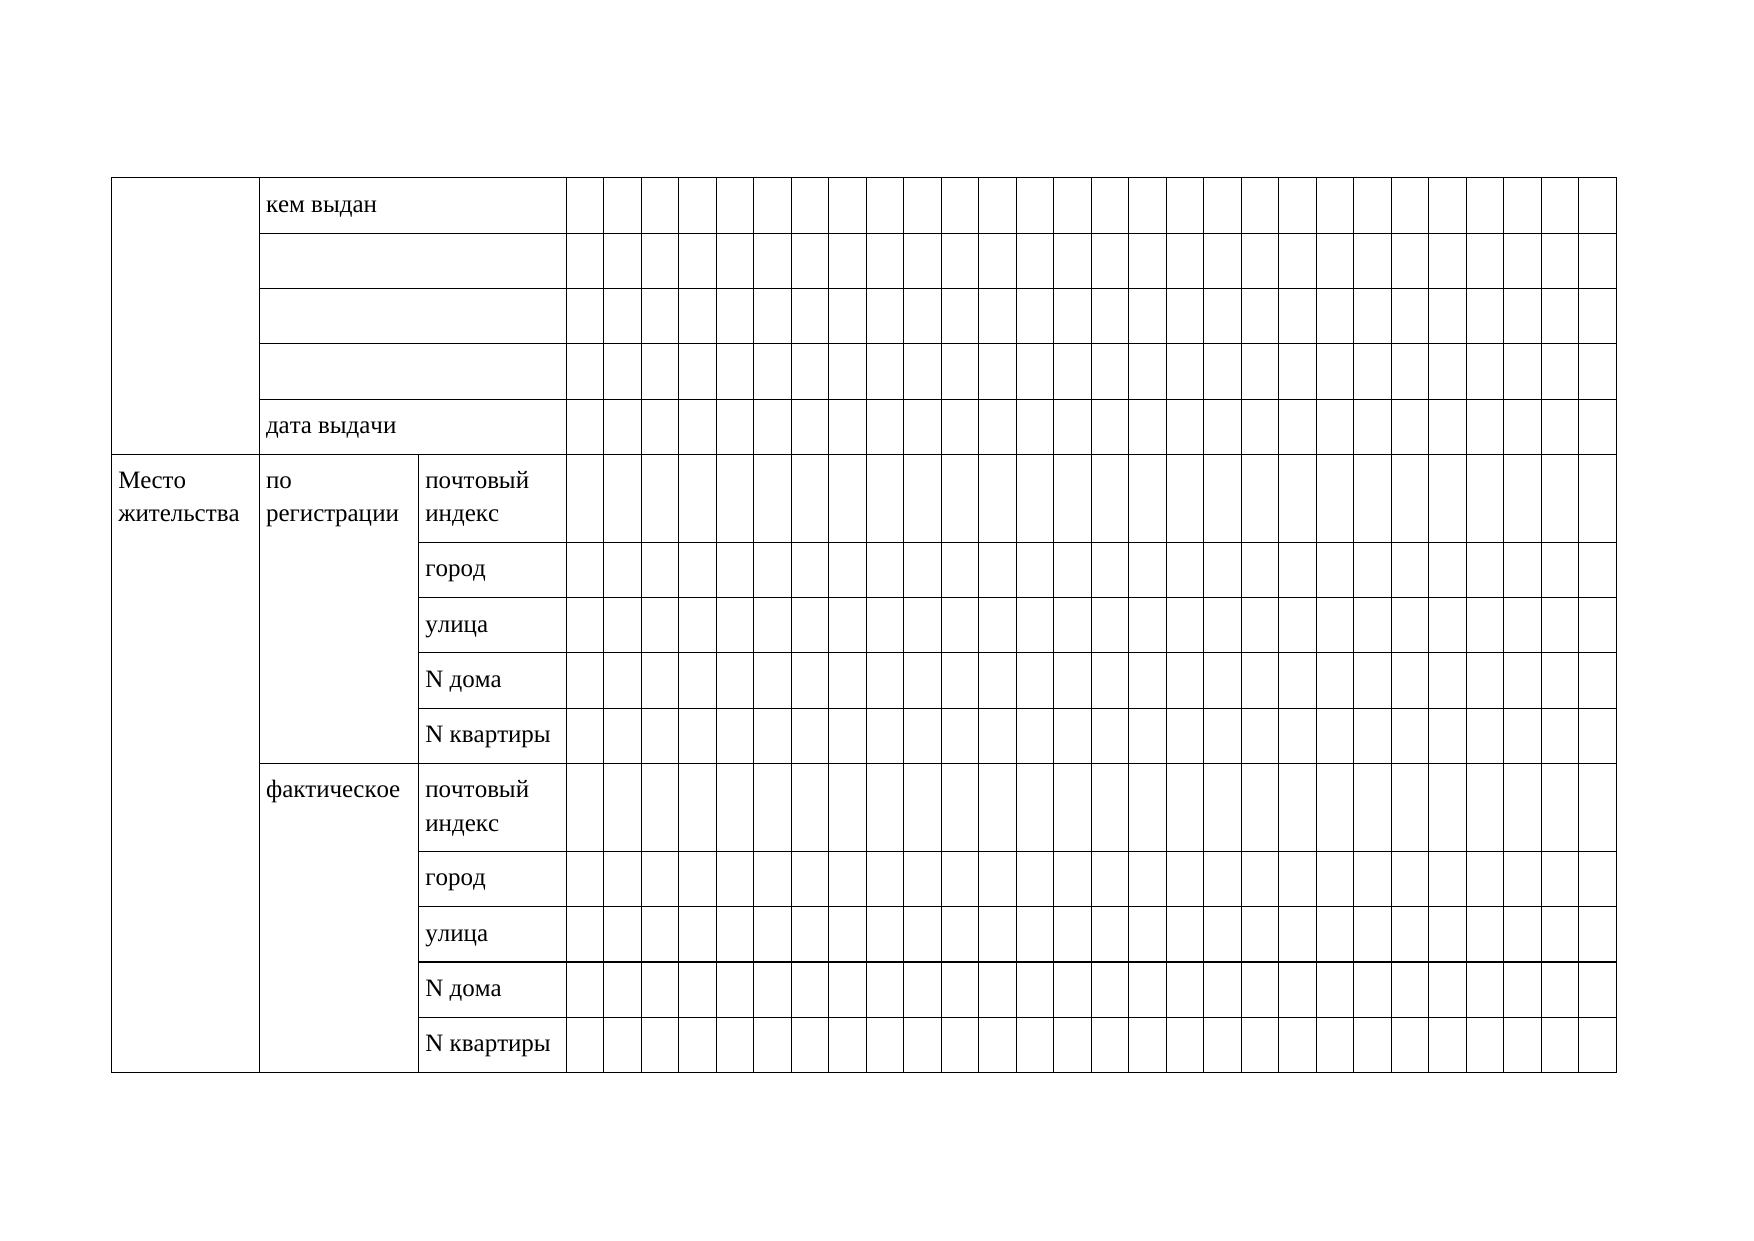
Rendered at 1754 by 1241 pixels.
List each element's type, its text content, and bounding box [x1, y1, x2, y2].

table_cell [829, 178, 866, 232]
table_cell почтовый индекс [419, 764, 566, 851]
table_cell [1354, 344, 1391, 398]
table_cell [904, 455, 941, 542]
table_cell [1579, 907, 1616, 961]
table_cell [1317, 178, 1353, 232]
table_cell [904, 400, 941, 454]
table_cell [1017, 543, 1053, 597]
table_cell [679, 178, 716, 232]
table_cell [1467, 400, 1503, 454]
table_cell [1392, 963, 1428, 1017]
table_cell [1392, 400, 1428, 454]
table_cell [754, 344, 791, 398]
table_cell [1242, 289, 1278, 343]
table_cell [904, 963, 941, 1017]
table_cell [1129, 709, 1166, 763]
table_cell улица [419, 907, 566, 961]
table_cell [754, 289, 791, 343]
table_cell [1542, 963, 1578, 1017]
table_cell [1092, 764, 1128, 851]
table_cell [1354, 455, 1391, 542]
table_cell [942, 852, 978, 906]
table_cell [942, 963, 978, 1017]
table_cell [1354, 400, 1391, 454]
table_cell [792, 1018, 828, 1072]
table_cell [1242, 852, 1278, 906]
table_cell [1392, 455, 1428, 542]
table_cell [792, 400, 828, 454]
table_cell [1092, 543, 1128, 597]
table_cell [942, 907, 978, 961]
table_cell [1467, 455, 1503, 542]
table_cell [1317, 400, 1353, 454]
table_cell [1542, 764, 1578, 851]
table_cell [904, 598, 941, 652]
table_cell [1354, 852, 1391, 906]
table_cell [1504, 543, 1541, 597]
table_cell [754, 178, 791, 232]
table_cell [1504, 400, 1541, 454]
table_cell [1017, 178, 1053, 232]
table_cell [1392, 234, 1428, 288]
table_cell [1279, 653, 1316, 708]
table_cell [1204, 400, 1241, 454]
table_cell [1467, 543, 1503, 597]
table_cell [1279, 289, 1316, 343]
table_cell [1392, 289, 1428, 343]
table_cell [1279, 455, 1316, 542]
table_cell [1542, 178, 1578, 232]
table_cell [867, 598, 903, 652]
table_cell [942, 543, 978, 597]
table_cell [1467, 289, 1503, 343]
table_cell [1317, 653, 1353, 708]
table_cell [1017, 852, 1053, 906]
table_cell [792, 289, 828, 343]
table_cell [867, 344, 903, 398]
table_cell [1092, 598, 1128, 652]
table_cell город [419, 543, 566, 597]
table_cell [1317, 543, 1353, 597]
table_cell [1017, 344, 1053, 398]
table_cell [1054, 653, 1091, 708]
table_cell [1242, 1018, 1278, 1072]
table_cell [1092, 344, 1128, 398]
table_cell [1092, 653, 1128, 708]
table_cell [604, 709, 641, 763]
table_cell [1092, 907, 1128, 961]
table_cell [829, 400, 866, 454]
table_cell [1467, 1018, 1503, 1072]
table_cell [1054, 455, 1091, 542]
table_cell [604, 344, 641, 398]
table_cell [904, 852, 941, 906]
table_cell Место жительства [112, 455, 259, 1072]
table_cell [679, 907, 716, 961]
table_cell [1204, 963, 1241, 1017]
table_cell [1392, 344, 1428, 398]
table_cell [1504, 1018, 1541, 1072]
table_cell [792, 543, 828, 597]
table_cell [1017, 598, 1053, 652]
table_cell [604, 1018, 641, 1072]
table_cell [829, 963, 866, 1017]
table_cell [979, 963, 1016, 1017]
table_cell [642, 344, 678, 398]
table_cell [1054, 963, 1091, 1017]
table_cell [717, 852, 753, 906]
table_cell [792, 178, 828, 232]
table_cell [260, 234, 566, 288]
table_cell [1579, 963, 1616, 1017]
table_cell [642, 178, 678, 232]
table_cell [904, 178, 941, 232]
table_cell [717, 1018, 753, 1072]
table_cell [604, 234, 641, 288]
table_cell [717, 764, 753, 851]
table_cell [867, 178, 903, 232]
table_cell [829, 907, 866, 961]
table_cell [1167, 764, 1203, 851]
table_cell [1429, 455, 1466, 542]
table_cell [1392, 709, 1428, 763]
table_cell [867, 289, 903, 343]
table_cell [1092, 1018, 1128, 1072]
table_cell [1054, 178, 1091, 232]
table_cell [679, 653, 716, 708]
table_cell [1129, 455, 1166, 542]
table_cell [1167, 852, 1203, 906]
table_cell [867, 764, 903, 851]
table_cell [1204, 709, 1241, 763]
table_cell [1129, 543, 1166, 597]
table_cell [1242, 764, 1278, 851]
table_cell [1092, 400, 1128, 454]
table_cell [1092, 289, 1128, 343]
table_cell [754, 455, 791, 542]
table_cell [1579, 289, 1616, 343]
table_cell [1467, 178, 1503, 232]
table_cell [1579, 400, 1616, 454]
table_cell [979, 907, 1016, 961]
table_cell [829, 234, 866, 288]
table_cell [717, 543, 753, 597]
table_cell [567, 963, 603, 1017]
table_cell [1429, 344, 1466, 398]
table_cell почтовый индекс [419, 455, 566, 542]
table_cell [792, 234, 828, 288]
table_cell [1354, 543, 1391, 597]
table_cell кем выдан [260, 178, 566, 232]
table_cell [642, 598, 678, 652]
table_cell дата выдачи [260, 400, 566, 454]
table_cell [754, 907, 791, 961]
table_cell [1429, 1018, 1466, 1072]
table_cell [904, 289, 941, 343]
table_cell [567, 543, 603, 597]
table_cell [1054, 907, 1091, 961]
table_cell [867, 963, 903, 1017]
table_cell [1467, 653, 1503, 708]
table_cell [642, 653, 678, 708]
table_cell [567, 1018, 603, 1072]
table_cell [1467, 907, 1503, 961]
table_cell [1504, 598, 1541, 652]
table_cell город [419, 852, 566, 906]
table_cell [1204, 1018, 1241, 1072]
table_cell [1129, 963, 1166, 1017]
table_cell [792, 344, 828, 398]
table_cell [942, 344, 978, 398]
table_cell [1429, 709, 1466, 763]
table_cell [717, 289, 753, 343]
table_cell [567, 852, 603, 906]
table_cell [642, 709, 678, 763]
table_cell [1017, 653, 1053, 708]
table_cell [792, 455, 828, 542]
table_cell [904, 764, 941, 851]
table_cell [1279, 907, 1316, 961]
table_cell [979, 852, 1016, 906]
table_cell [1167, 289, 1203, 343]
table_cell [604, 178, 641, 232]
table_cell [1392, 598, 1428, 652]
table_cell [604, 289, 641, 343]
table_cell [1017, 1018, 1053, 1072]
table_cell [1542, 455, 1578, 542]
table_cell [904, 543, 941, 597]
table_cell [979, 178, 1016, 232]
table_cell [1317, 289, 1353, 343]
table_cell [1504, 764, 1541, 851]
table_cell [1317, 1018, 1353, 1072]
table_cell [642, 289, 678, 343]
table_cell [1242, 344, 1278, 398]
table_cell [1017, 963, 1053, 1017]
table_cell [979, 764, 1016, 851]
table_cell [942, 1018, 978, 1072]
table_cell [979, 1018, 1016, 1072]
table_cell [1242, 234, 1278, 288]
table_cell [1467, 709, 1503, 763]
table_cell [1354, 907, 1391, 961]
table_cell [717, 178, 753, 232]
table_cell [792, 963, 828, 1017]
table_cell [1504, 963, 1541, 1017]
table_cell [260, 289, 566, 343]
table_cell [1017, 907, 1053, 961]
table_cell [942, 400, 978, 454]
table_cell [1054, 1018, 1091, 1072]
table_cell [604, 907, 641, 961]
table_cell [904, 1018, 941, 1072]
table_cell [1504, 709, 1541, 763]
table_cell [1129, 344, 1166, 398]
table_cell [679, 543, 716, 597]
table_cell [1167, 1018, 1203, 1072]
table_cell [829, 543, 866, 597]
table_cell [754, 852, 791, 906]
table_cell [1092, 963, 1128, 1017]
table_cell [1167, 543, 1203, 597]
table_cell [1054, 598, 1091, 652]
table_cell [567, 455, 603, 542]
table_cell [1429, 764, 1466, 851]
table_cell [1392, 1018, 1428, 1072]
table_cell [1054, 289, 1091, 343]
table_cell [1129, 764, 1166, 851]
table_cell [1242, 653, 1278, 708]
table_cell [1092, 852, 1128, 906]
table_cell [1054, 852, 1091, 906]
table_cell [604, 543, 641, 597]
table_cell [1392, 852, 1428, 906]
table_cell [1354, 709, 1391, 763]
table_cell [717, 400, 753, 454]
table_cell [1129, 289, 1166, 343]
table_cell [1242, 543, 1278, 597]
table_cell [829, 764, 866, 851]
table_cell [1392, 543, 1428, 597]
table_cell [1579, 234, 1616, 288]
table_cell [754, 400, 791, 454]
table_cell [1354, 963, 1391, 1017]
table_cell [567, 907, 603, 961]
table_cell [1242, 455, 1278, 542]
table_cell [567, 344, 603, 398]
table_cell [942, 178, 978, 232]
table_cell [904, 234, 941, 288]
table_cell [567, 653, 603, 708]
table_cell [1542, 400, 1578, 454]
table_cell [979, 653, 1016, 708]
table_cell [1017, 709, 1053, 763]
table_cell [1167, 963, 1203, 1017]
table_cell [1317, 234, 1353, 288]
table_cell [1129, 400, 1166, 454]
table_cell [717, 234, 753, 288]
table_cell [979, 289, 1016, 343]
table_cell [604, 653, 641, 708]
table_cell [1429, 852, 1466, 906]
table_cell [1242, 400, 1278, 454]
table_cell [1204, 234, 1241, 288]
table_cell [942, 764, 978, 851]
table_cell N дома [419, 963, 566, 1017]
table_cell [1542, 543, 1578, 597]
table_cell [1204, 344, 1241, 398]
table_cell [642, 1018, 678, 1072]
table_cell [1279, 543, 1316, 597]
table_cell [1204, 907, 1241, 961]
table_cell [829, 1018, 866, 1072]
table_cell [1242, 709, 1278, 763]
table_cell [792, 764, 828, 851]
table_cell [1504, 234, 1541, 288]
table_cell [1354, 598, 1391, 652]
table_cell [867, 400, 903, 454]
table_cell [867, 1018, 903, 1072]
table_cell [754, 764, 791, 851]
table_cell [1467, 598, 1503, 652]
table_cell [1054, 344, 1091, 398]
table_cell [679, 709, 716, 763]
table_cell [1279, 1018, 1316, 1072]
table_cell [679, 1018, 716, 1072]
table_cell [867, 455, 903, 542]
table_cell [1579, 543, 1616, 597]
table_cell [1242, 598, 1278, 652]
table_cell [1279, 178, 1316, 232]
table_cell [1504, 852, 1541, 906]
table_cell [1167, 234, 1203, 288]
table_cell N дома [419, 653, 566, 708]
table_cell [642, 963, 678, 1017]
table_cell [604, 400, 641, 454]
table_cell [754, 709, 791, 763]
table_cell [867, 234, 903, 288]
table_cell [679, 963, 716, 1017]
table_cell [754, 598, 791, 652]
table_cell [260, 344, 566, 398]
table_cell [679, 289, 716, 343]
table_cell [1542, 344, 1578, 398]
table_cell [679, 764, 716, 851]
table_cell [1392, 653, 1428, 708]
table_cell [979, 455, 1016, 542]
table_cell [904, 907, 941, 961]
table_cell [1129, 598, 1166, 652]
table_cell [1129, 234, 1166, 288]
table_cell [867, 852, 903, 906]
table_cell [1204, 289, 1241, 343]
table_cell фактическое [260, 764, 418, 1072]
table_cell [1204, 178, 1241, 232]
table_cell [604, 963, 641, 1017]
table_cell [1092, 178, 1128, 232]
table_cell [979, 709, 1016, 763]
table_cell [679, 598, 716, 652]
table_cell [1167, 344, 1203, 398]
table_cell [754, 653, 791, 708]
table_cell [1017, 455, 1053, 542]
table_cell [1579, 455, 1616, 542]
table_cell [717, 598, 753, 652]
table_cell [1579, 764, 1616, 851]
table_cell [1429, 653, 1466, 708]
table_cell [979, 598, 1016, 652]
table_cell [1504, 653, 1541, 708]
table_cell [717, 653, 753, 708]
table_cell [1542, 1018, 1578, 1072]
table_cell [1429, 907, 1466, 961]
table_cell [1017, 289, 1053, 343]
table_cell [904, 653, 941, 708]
table_cell [942, 234, 978, 288]
table_cell [1317, 907, 1353, 961]
table_cell [567, 709, 603, 763]
table_cell [1204, 543, 1241, 597]
table_cell [1167, 598, 1203, 652]
table_cell [1542, 907, 1578, 961]
table_cell [717, 455, 753, 542]
table_cell [1429, 178, 1466, 232]
table_cell [829, 598, 866, 652]
table_cell [1279, 344, 1316, 398]
table_cell [642, 543, 678, 597]
table_cell [1467, 963, 1503, 1017]
table_cell [1429, 234, 1466, 288]
table_cell [1429, 289, 1466, 343]
table_cell [867, 653, 903, 708]
table_cell [754, 963, 791, 1017]
table_cell [942, 289, 978, 343]
table_cell [1317, 344, 1353, 398]
table_cell по регистрации [260, 455, 418, 763]
table_cell [1279, 852, 1316, 906]
table_cell [754, 543, 791, 597]
table_cell [567, 178, 603, 232]
table_cell [1542, 234, 1578, 288]
table_cell [1279, 709, 1316, 763]
table_cell [1504, 455, 1541, 542]
table_cell [567, 764, 603, 851]
table_cell [1542, 289, 1578, 343]
table_cell [1429, 963, 1466, 1017]
table_cell [1129, 852, 1166, 906]
table_cell [942, 455, 978, 542]
table_cell [792, 598, 828, 652]
table_cell [567, 289, 603, 343]
table_cell [1467, 764, 1503, 851]
table_cell [642, 455, 678, 542]
table_cell [567, 234, 603, 288]
table_cell [1167, 178, 1203, 232]
table_cell [829, 344, 866, 398]
table_cell [679, 344, 716, 398]
table_cell [1392, 764, 1428, 851]
table_cell [1504, 289, 1541, 343]
table_cell [1017, 764, 1053, 851]
table_cell [1354, 178, 1391, 232]
table_cell [1579, 653, 1616, 708]
table_cell [1542, 653, 1578, 708]
table_cell [642, 234, 678, 288]
table_cell [642, 400, 678, 454]
table_cell [754, 234, 791, 288]
table_cell [717, 963, 753, 1017]
table_cell [792, 709, 828, 763]
table_cell [1242, 178, 1278, 232]
table_cell [1204, 653, 1241, 708]
table_cell [1167, 653, 1203, 708]
table_cell [1054, 234, 1091, 288]
table_cell [1579, 598, 1616, 652]
table_cell [1354, 289, 1391, 343]
table_cell [979, 344, 1016, 398]
table_cell [1317, 598, 1353, 652]
table_cell [829, 289, 866, 343]
table_cell [1092, 709, 1128, 763]
table_cell [1317, 709, 1353, 763]
table_cell [679, 852, 716, 906]
table_cell [1542, 852, 1578, 906]
table_cell [1204, 852, 1241, 906]
table_cell [642, 852, 678, 906]
table_cell [1204, 598, 1241, 652]
table_cell N квартиры [419, 709, 566, 763]
table_cell [1579, 178, 1616, 232]
table_cell [1354, 764, 1391, 851]
table_cell [1054, 543, 1091, 597]
table_cell [1579, 709, 1616, 763]
table_cell [1279, 764, 1316, 851]
table_cell [1317, 455, 1353, 542]
table_cell [1429, 400, 1466, 454]
table_cell [1054, 709, 1091, 763]
table_cell [979, 400, 1016, 454]
table_cell [1579, 344, 1616, 398]
table_cell [1429, 598, 1466, 652]
table_cell [1054, 764, 1091, 851]
table_cell [1054, 400, 1091, 454]
table_cell [867, 709, 903, 763]
table_cell [567, 400, 603, 454]
table_cell [567, 598, 603, 652]
table_cell [679, 400, 716, 454]
table_cell [792, 653, 828, 708]
table_cell [904, 709, 941, 763]
table_cell [642, 764, 678, 851]
table_cell [1317, 963, 1353, 1017]
table_cell [604, 455, 641, 542]
table_cell [1317, 852, 1353, 906]
table_cell [1504, 907, 1541, 961]
table_cell [1129, 178, 1166, 232]
table_cell [1129, 1018, 1166, 1072]
table_cell [1317, 764, 1353, 851]
table_cell [1279, 234, 1316, 288]
table_cell [1204, 455, 1241, 542]
table_cell [604, 598, 641, 652]
table_cell [1467, 344, 1503, 398]
table_cell улица [419, 598, 566, 652]
table_cell [1167, 709, 1203, 763]
table_cell [1354, 1018, 1391, 1072]
table_cell [1354, 653, 1391, 708]
table_cell [1579, 852, 1616, 906]
table_cell [942, 653, 978, 708]
table_cell [754, 1018, 791, 1072]
table_cell [979, 234, 1016, 288]
table_cell [1467, 234, 1503, 288]
table_cell [867, 907, 903, 961]
table_cell [792, 852, 828, 906]
table_cell [1279, 598, 1316, 652]
table_cell [1092, 234, 1128, 288]
table_cell [1429, 543, 1466, 597]
table_cell [829, 455, 866, 542]
table_cell [717, 709, 753, 763]
table_cell [1504, 344, 1541, 398]
table_cell [679, 234, 716, 288]
table_cell [1504, 178, 1541, 232]
table_cell [1392, 907, 1428, 961]
table_cell [1167, 400, 1203, 454]
table_cell [1467, 852, 1503, 906]
table_cell [1279, 963, 1316, 1017]
table_cell [1579, 1018, 1616, 1072]
table_cell [1092, 455, 1128, 542]
table_cell [1242, 907, 1278, 961]
table_cell [867, 543, 903, 597]
table_cell [1392, 178, 1428, 232]
table_cell [829, 709, 866, 763]
table_cell [1129, 907, 1166, 961]
table_cell [1204, 764, 1241, 851]
table_cell [1354, 234, 1391, 288]
table_cell [1242, 963, 1278, 1017]
table_cell [1542, 709, 1578, 763]
table_cell [1129, 653, 1166, 708]
table_cell [792, 907, 828, 961]
table_cell [829, 653, 866, 708]
table_cell [829, 852, 866, 906]
table_cell [942, 709, 978, 763]
table_cell N квартиры [419, 1018, 566, 1072]
table_cell [1167, 907, 1203, 961]
table_cell [1017, 234, 1053, 288]
table_cell [642, 907, 678, 961]
table_cell [1542, 598, 1578, 652]
table_cell [1279, 400, 1316, 454]
table_cell [604, 764, 641, 851]
table_cell [604, 852, 641, 906]
table_cell [942, 598, 978, 652]
table_cell [1017, 400, 1053, 454]
table_cell [717, 907, 753, 961]
table_cell [717, 344, 753, 398]
table_cell [904, 344, 941, 398]
table_cell [1167, 455, 1203, 542]
table_cell [979, 543, 1016, 597]
table_cell [679, 455, 716, 542]
